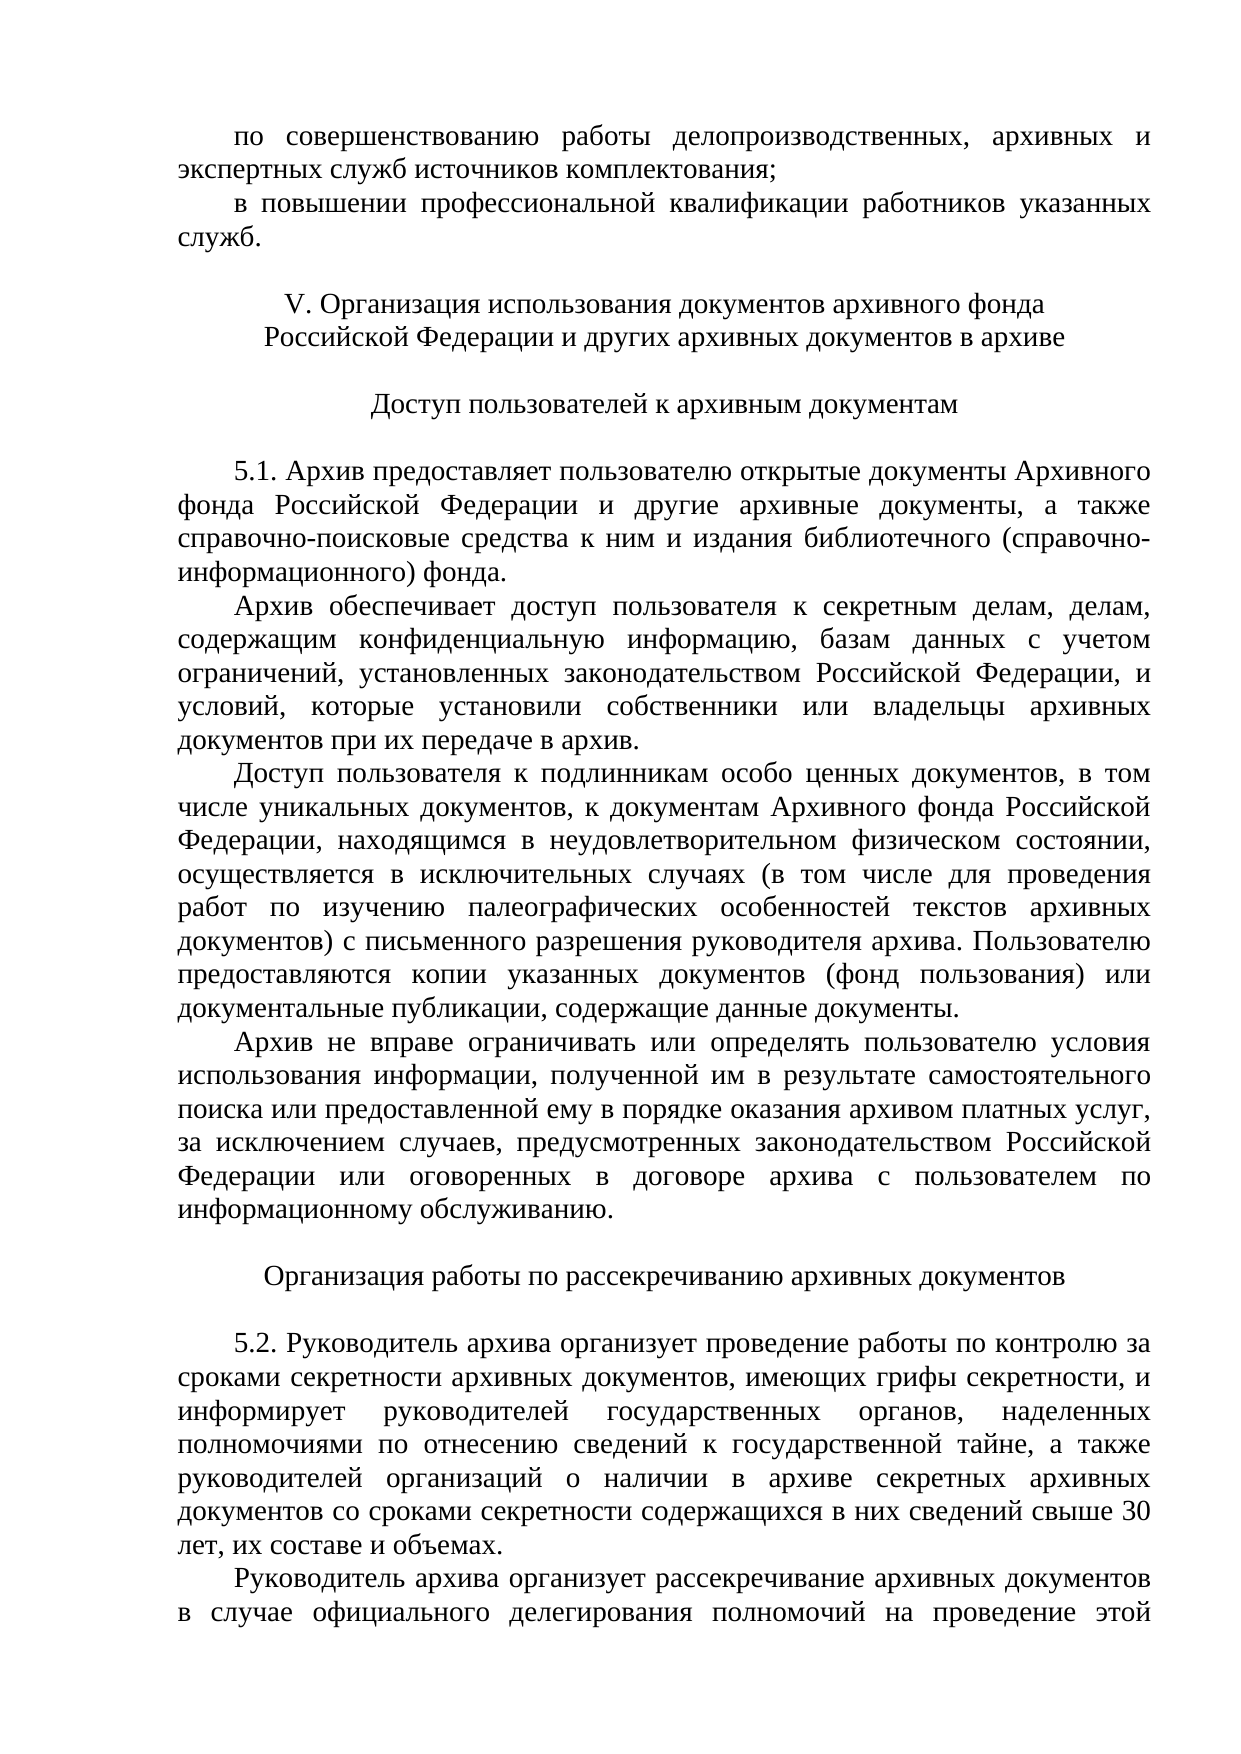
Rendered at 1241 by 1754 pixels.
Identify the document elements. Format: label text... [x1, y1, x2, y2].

text 5.1. Архив предоставляет пользователю открытые документы Архивного фонда Российской Федерации и другие архивные документы, а также справочно-поисковые средства к ним и издания библиотечного (справочно-информационного) фонда. [177, 453, 1152, 588]
text Российской Федерации и других архивных документов в архиве [177, 319, 1152, 353]
text Архив не вправе ограничивать или определять пользователю условия использования информации, полученной им в результате самостоятельного поиска или предоставленной ему в порядке оказания архивом платных услуг, за исключением случаев, предусмотренных законодательством Российской Федерации или оговоренных в договоре архива с пользователем по информационному обслуживанию. [177, 1024, 1152, 1225]
text 5.2. Руководитель архива организует проведение работы по контролю за сроками секретности архивных документов, имеющих грифы секретности, и информирует руководителей государственных органов, наделенных полномочиями по отнесению сведений к государственной тайне, а также руководителей организаций о наличии в архиве секретных архивных документов со сроками секретности содержащихся в них сведений свыше 30 лет, их составе и объемах. [177, 1326, 1152, 1560]
text Доступ пользователя к подлинникам особо ценных документов, в том числе уникальных документов, к документам Архивного фонда Российской Федерации, находящимся в неудовлетворительном физическом состоянии, осуществляется в исключительных случаях (в том числе для проведения работ по изучению палеографических особенностей текстов архивных документов) с письменного разрешения руководителя архива. Пользователю предоставляются копии указанных документов (фонд пользования) или документальные публикации, содержащие данные документы. [177, 755, 1152, 1024]
text Архив обеспечивает доступ пользователя к секретным делам, делам, содержащим конфиденциальную информацию, базам данных с учетом ограничений, установленных законодательством Российской Федерации, и условий, которые установили собственники или владельцы архивных документов при их передаче в архив. [177, 588, 1152, 755]
text V. Организация использования документов архивного фонда [177, 286, 1152, 319]
text в повышении профессиональной квалификации работников указанных служб. [177, 185, 1152, 252]
text Организация работы по рассекречиванию архивных документов [177, 1258, 1152, 1292]
text Доступ пользователей к архивным документам [177, 386, 1152, 420]
text по совершенствованию работы делопроизводственных, архивных и экспертных служб источников комплектования; [177, 118, 1152, 185]
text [177, 1560, 1152, 1627]
